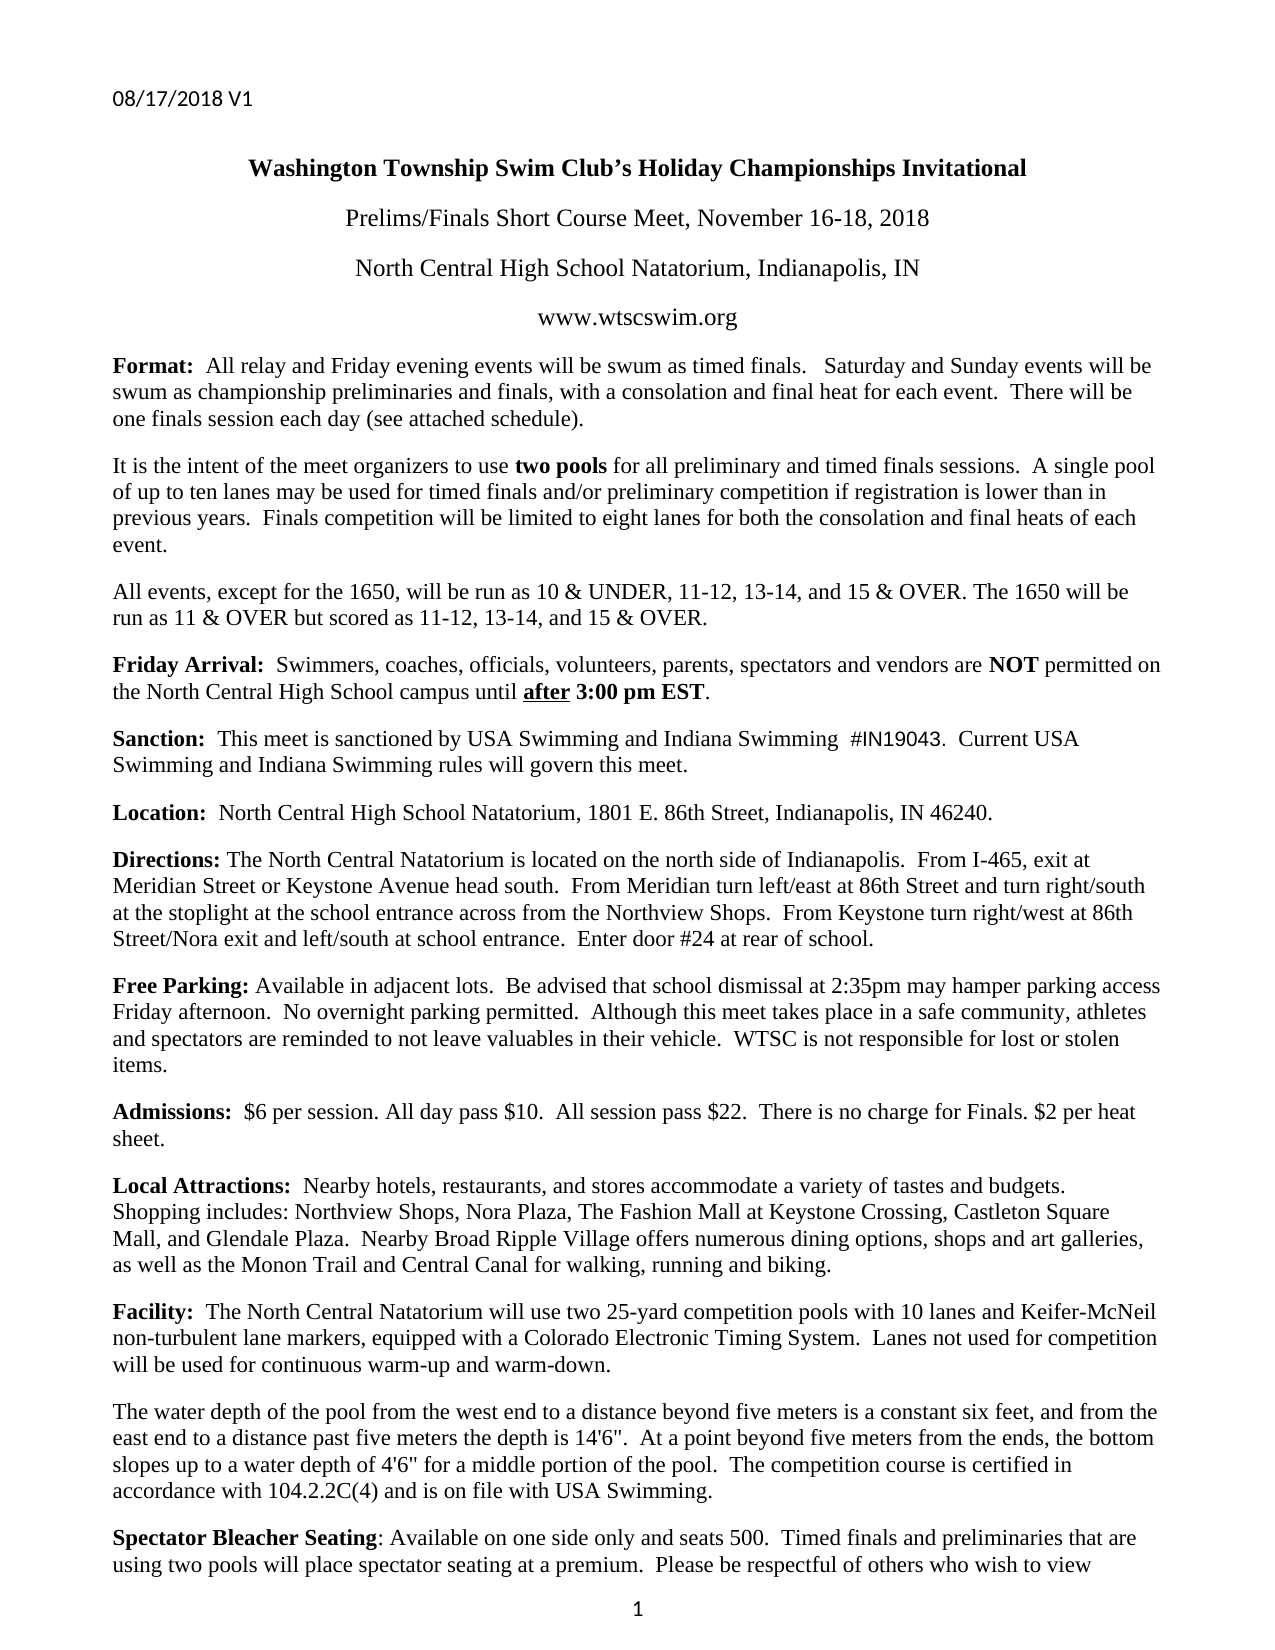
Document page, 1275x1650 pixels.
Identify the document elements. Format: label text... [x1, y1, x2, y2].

text Location: North Central High School Natatorium, 1801 E. 86th Street, Indianapolis, IN 46240. [112, 799, 1162, 825]
text Prelims/Finals Short Course Meet, November 16-18, 2018 [112, 203, 1162, 232]
text www.wtscswim.org [112, 302, 1162, 331]
text Free Parking: Available in adjacent lots. Be advised that school dismissal at 2:35pm may hamper parking access Friday afternoon. No overnight parking permitted. Although this meet takes place in a safe community, athletes and spectators are reminded to not leave valuables in their vehicle. WTSC is not responsible for lost or stolen items. [112, 972, 1162, 1077]
text Facility: The North Central Natatorium will use two 25-yard competition pools with 10 lanes and Keifer-McNeil non-turbulent lane markers, equipped with a Colorado Electronic Timing System. Lanes not used for competition will be used for continuous warm-up and warm-down. [112, 1298, 1162, 1377]
text The water depth of the pool from the west end to a distance beyond five meters is a constant six feet, and from the east end to a distance past five meters the depth is 14'6". At a point beyond five meters from the ends, the bottom slopes up to a water depth of 4'6" for a middle portion of the pool. The competition course is certified in accordance with 104.2.2C(4) and is on file with USA Swimming. [112, 1398, 1162, 1503]
text All events, except for the 1650, will be run as 10 & UNDER, 11-12, 13-14, and 15 & OVER. The 1650 will be run as 11 & OVER but scored as 11-12, 13-14, and 15 & OVER. [112, 578, 1162, 631]
text It is the intent of the meet organizers to use two pools for all preliminary and timed finals sessions. A single pool of up to ten lanes may be used for timed finals and/or preliminary competition if registration is lower than in previous years. Finals competition will be limited to eight lanes for both the consolation and final heats of each event. [112, 452, 1162, 557]
text Admissions: $6 per session. All day pass $10. All session pass $22. There is no charge for Finals. $2 per heat sheet. [112, 1098, 1162, 1151]
text Format: All relay and Friday evening events will be swum as timed finals. Saturday and Sunday events will be swum as championship preliminaries and finals, with a consolation and final heat for each event. There will be one finals session each day (see attached schedule). [112, 352, 1162, 431]
text Sanction: This meet is sanctioned by USA Swimming and Indiana Swimming #IN19043. Current USA Swimming and Indiana Swimming rules will govern this meet. [112, 725, 1162, 778]
text Washington Township Swim Club’s Holiday Championships Invitational [112, 153, 1162, 182]
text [112, 1524, 1162, 1577]
text North Central High School Natatorium, Indianapolis, IN [112, 253, 1162, 281]
text Local Attractions: Nearby hotels, restaurants, and stores accommodate a variety of tastes and budgets. Shopping includes: Northview Shops, Nora Plaza, The Fashion Mall at Keystone Crossing, Castleton Square Mall, and Glendale Plaza. Nearby Broad Ripple Village offers numerous dining options, shops and art galleries, as well as the Monon Trail and Central Canal for walking, running and biking. [112, 1172, 1162, 1277]
text Friday Arrival: Swimmers, coaches, officials, volunteers, parents, spectators and vendors are NOT permitted on the North Central High School campus until after 3:00 pm EST. [112, 652, 1162, 704]
text Directions: The North Central Natatorium is located on the north side of Indianapolis. From I-465, exit at Meridian Street or Keystone Avenue head south. From Meridian turn left/east at 86th Street and turn right/south at the stoplight at the school entrance across from the Northview Shops. From Keystone turn right/west at 86th Street/Nora exit and left/south at school entrance. Enter door #24 at rear of school. [112, 846, 1162, 951]
